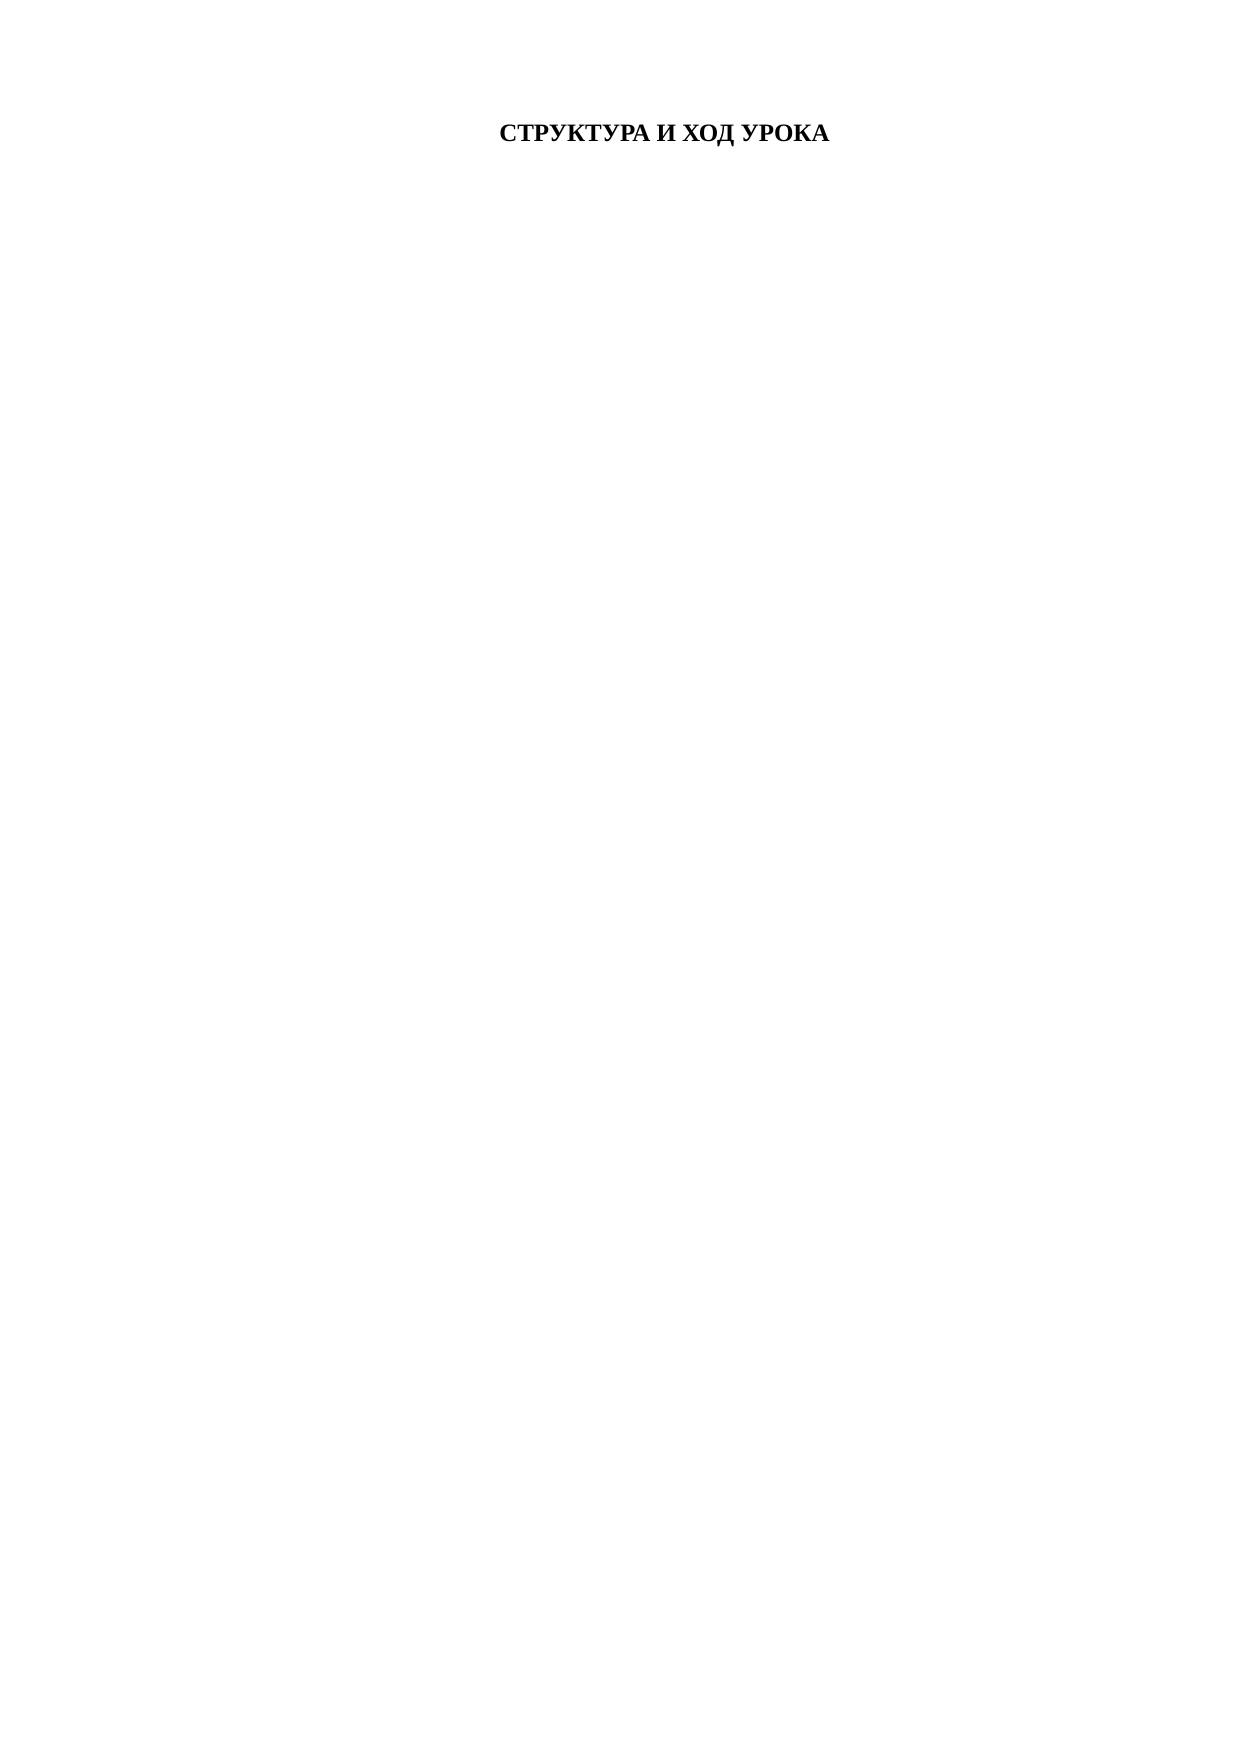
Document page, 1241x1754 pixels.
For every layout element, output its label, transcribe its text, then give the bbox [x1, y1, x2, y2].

text СТРУКТУРА И ХОД УРОКА [177, 118, 1152, 147]
